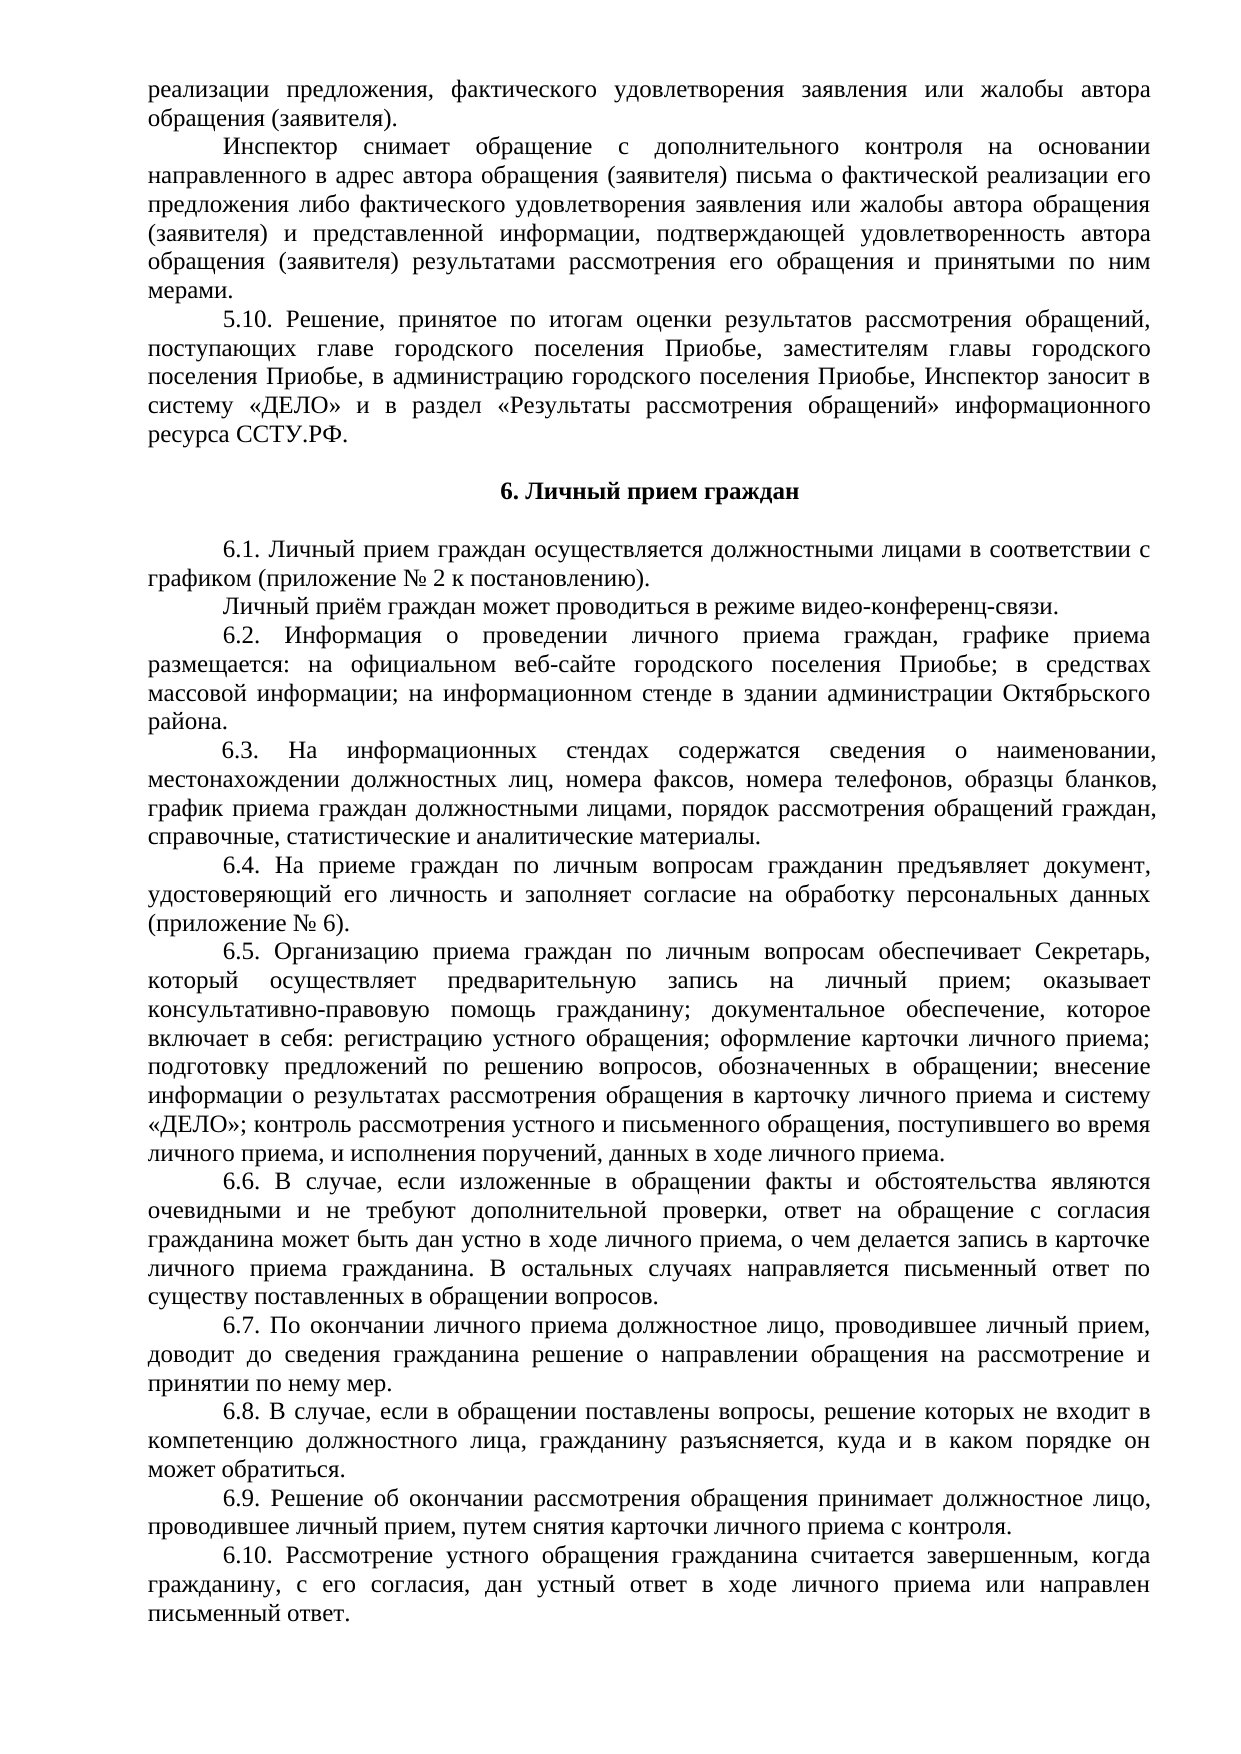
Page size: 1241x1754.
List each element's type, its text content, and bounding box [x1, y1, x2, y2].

text 5.10. Решение, принятое по итогам оценки результатов рассмотрения обращений, поступающих главе городского поселения Приобье, заместителям главы городского поселения Приобье, в администрацию городского поселения Приобье, Инспектор заносит в систему «ДЕЛО» и в раздел «Результаты рассмотрения обращений» информационного ресурса ССТУ.РФ. [148, 304, 1152, 448]
text 6.8. В случае, если в обращении поставлены вопросы, решение которых не входит в компетенцию должностного лица, гражданину разъясняется, куда и в каком порядке он может обратиться. [148, 1396, 1152, 1483]
text 6.4. На приеме граждан по личным вопросам гражданин предъявляет документ, удостоверяющий его личность и заполняет согласие на обработку персональных данных (приложение № 6). [148, 850, 1152, 936]
text Инспектор снимает обращение с дополнительного контроля на основании направленного в адрес автора обращения (заявителя) письма о фактической реализации его предложения либо фактического удовлетворения заявления или жалобы автора обращения (заявителя) и представленной информации, подтверждающей удовлетворенность автора обращения (заявителя) результатами рассмотрения его обращения и принятыми по ним мерами. [148, 131, 1152, 304]
text 6.3. На информационных стендах содержатся сведения о наименовании, местонахождении должностных лиц, номера факсов, номера телефонов, образцы бланков, график приема граждан должностными лицами, порядок рассмотрения обращений граждан, справочные, статистические и аналитические материалы. [148, 735, 1158, 850]
text 6.1. Личный прием граждан осуществляется должностными лицами в соответствии с графиком (приложение № 2 к постановлению). [148, 534, 1152, 591]
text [148, 74, 1152, 131]
text 6.2. Информация о проведении личного приема граждан, графике приема размещается: на официальном веб-сайте городского поселения Приобье; в средствах массовой информации; на информационном стенде в здании администрации Октябрьского района. [148, 620, 1152, 735]
text 6.7. По окончании личного приема должностное лицо, проводившее личный прием, доводит до сведения гражданина решение о направлении обращения на рассмотрение и принятии по нему мер. [148, 1310, 1152, 1396]
text 6.6. В случае, если изложенные в обращении факты и обстоятельства являются очевидными и не требуют дополнительной проверки, ответ на обращение с согласия гражданина может быть дан устно в ходе личного приема, о чем делается запись в карточке личного приема гражданина. В остальных случаях направляется письменный ответ по существу поставленных в обращении вопросов. [148, 1166, 1152, 1310]
text 6.9. Решение об окончании рассмотрения обращения принимает должностное лицо, проводившее личный прием, путем снятия карточки личного приема с контроля. [148, 1483, 1152, 1540]
text 6. Личный прием граждан [148, 476, 1152, 505]
text Личный приём граждан может проводиться в режиме видео-конференц-связи. [148, 591, 1152, 620]
text 6.10. Рассмотрение устного обращения гражданина считается завершенным, когда гражданину, с его согласия, дан устный ответ в ходе личного приема или направлен письменный ответ. [148, 1540, 1152, 1626]
text 6.5. Организацию приема граждан по личным вопросам обеспечивает Секретарь, который осуществляет предварительную запись на личный прием; оказывает консультативно-правовую помощь гражданину; документальное обеспечение, которое включает в себя: регистрацию устного обращения; оформление карточки личного приема; подготовку предложений по решению вопросов, обозначенных в обращении; внесение информации о результатах рассмотрения обращения в карточку личного приема и систему «ДЕЛО»; контроль рассмотрения устного и письменного обращения, поступившего во время личного приема, и исполнения поручений, данных в ходе личного приема. [148, 936, 1152, 1166]
